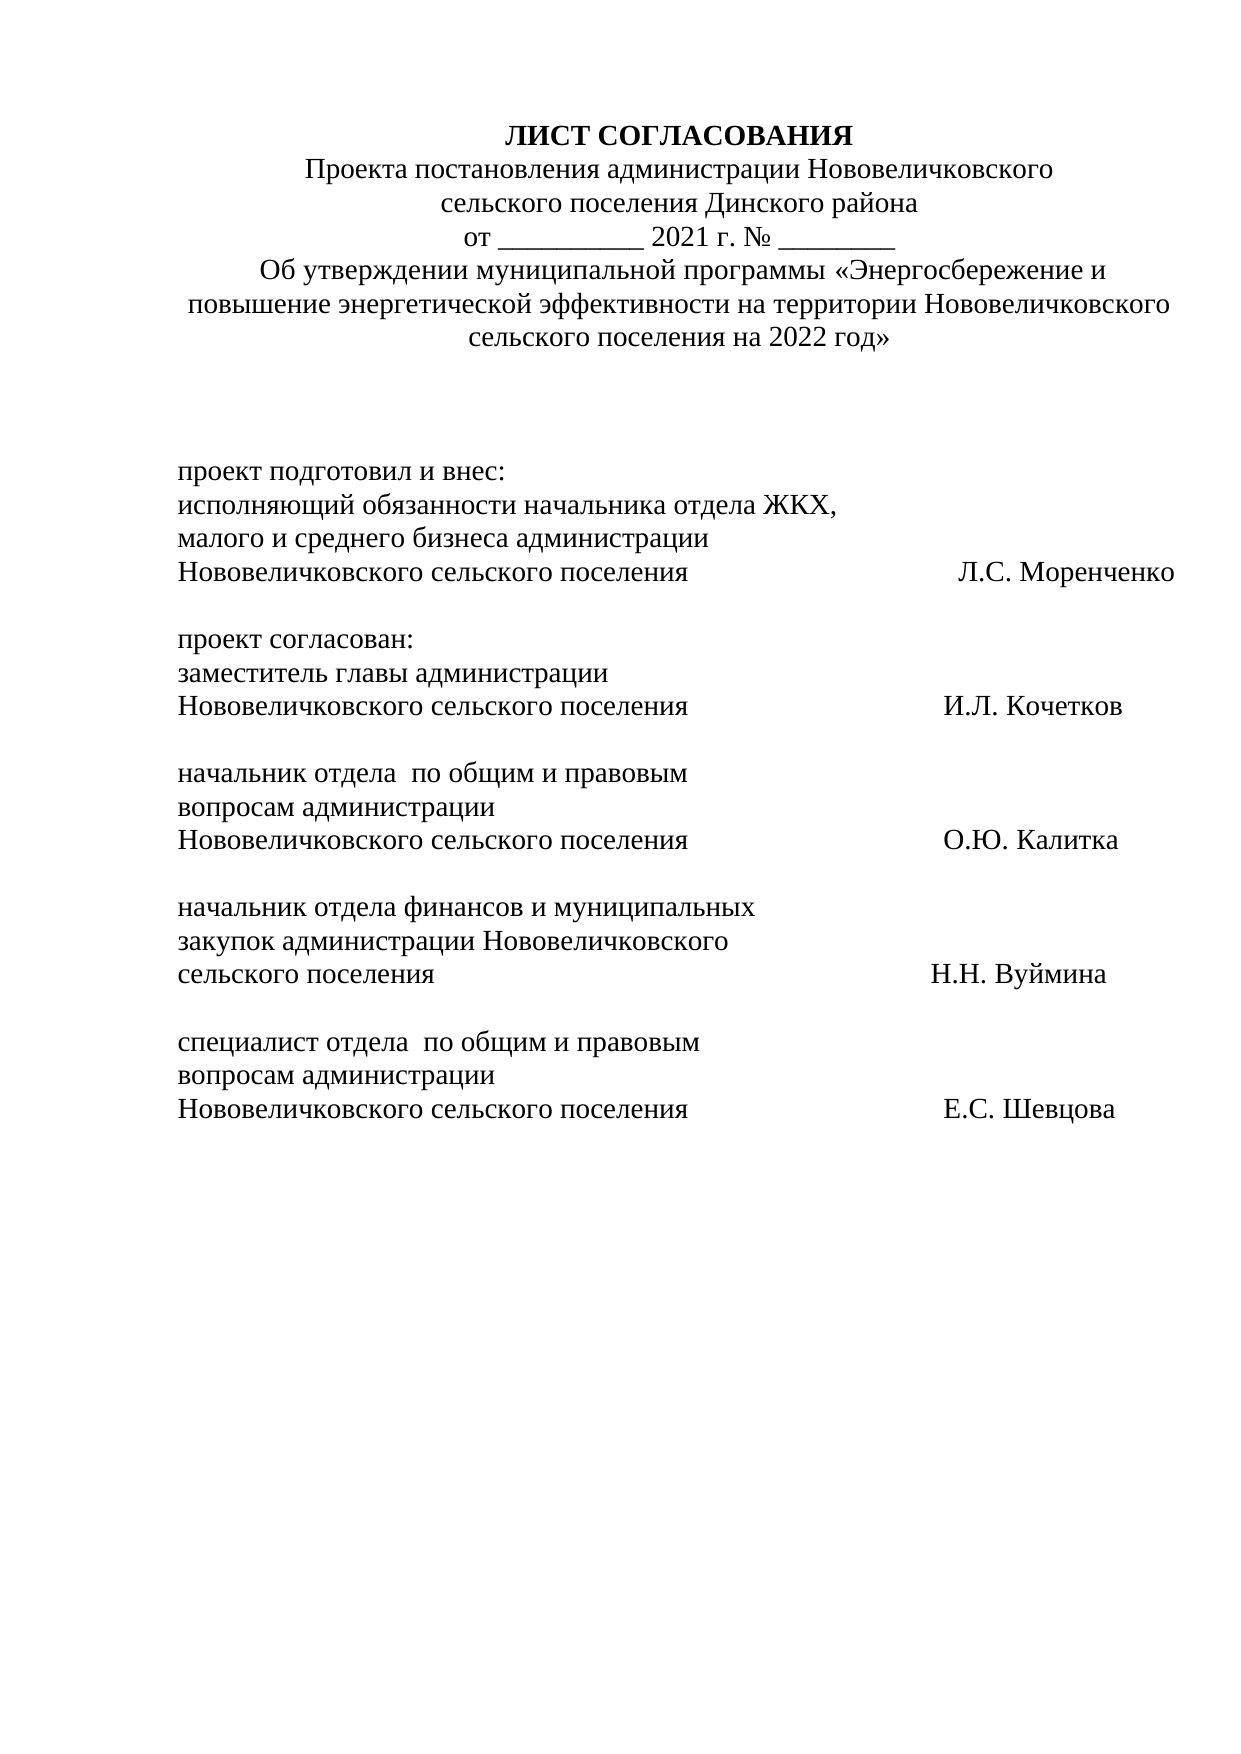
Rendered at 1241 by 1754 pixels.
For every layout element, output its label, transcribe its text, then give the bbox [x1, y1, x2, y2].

text Нововеличковского сельского поселения И.Л. Кочетков [177, 688, 1181, 722]
text вопросам администрации [177, 789, 1181, 822]
text закупок администрации Нововеличковского [177, 923, 1181, 957]
text малого и среднего бизнеса администрации [177, 521, 1181, 554]
text от __________ 2021 г. № ________ [177, 219, 1181, 252]
text заместитель главы администрации [177, 655, 1181, 688]
text проект согласован: [177, 621, 1181, 655]
text Нововеличковского сельского поселения Л.С. Моренченко [177, 554, 1181, 588]
text Нововеличковского сельского поселения Е.С. Шевцова [177, 1091, 1181, 1124]
text начальник отдела по общим и правовым [177, 755, 1181, 789]
text ЛИСТ СОГЛАСОВАНИЯ [177, 118, 1181, 152]
text Проекта постановления администрации Нововеличковского [177, 152, 1181, 185]
text специалист отдела по общим и правовым [177, 1024, 1181, 1057]
text исполняющий обязанности начальника отдела ЖКХ, [177, 487, 1181, 521]
text проект подготовил и внес: [177, 453, 1181, 487]
text сельского поселения Динского района [177, 185, 1181, 219]
text Нововеличковского сельского поселения О.Ю. Калитка [177, 822, 1181, 856]
text начальник отдела финансов и муниципальных [177, 889, 1181, 923]
text Об утверждении муниципальной программы «Энергосбережение и повышение энергетической эффективности на территории Нововеличковского сельского поселения на 2022 год» [177, 252, 1181, 353]
text сельского поселения Н.Н. Вуймина [177, 957, 1181, 990]
text вопросам администрации [177, 1057, 1181, 1091]
